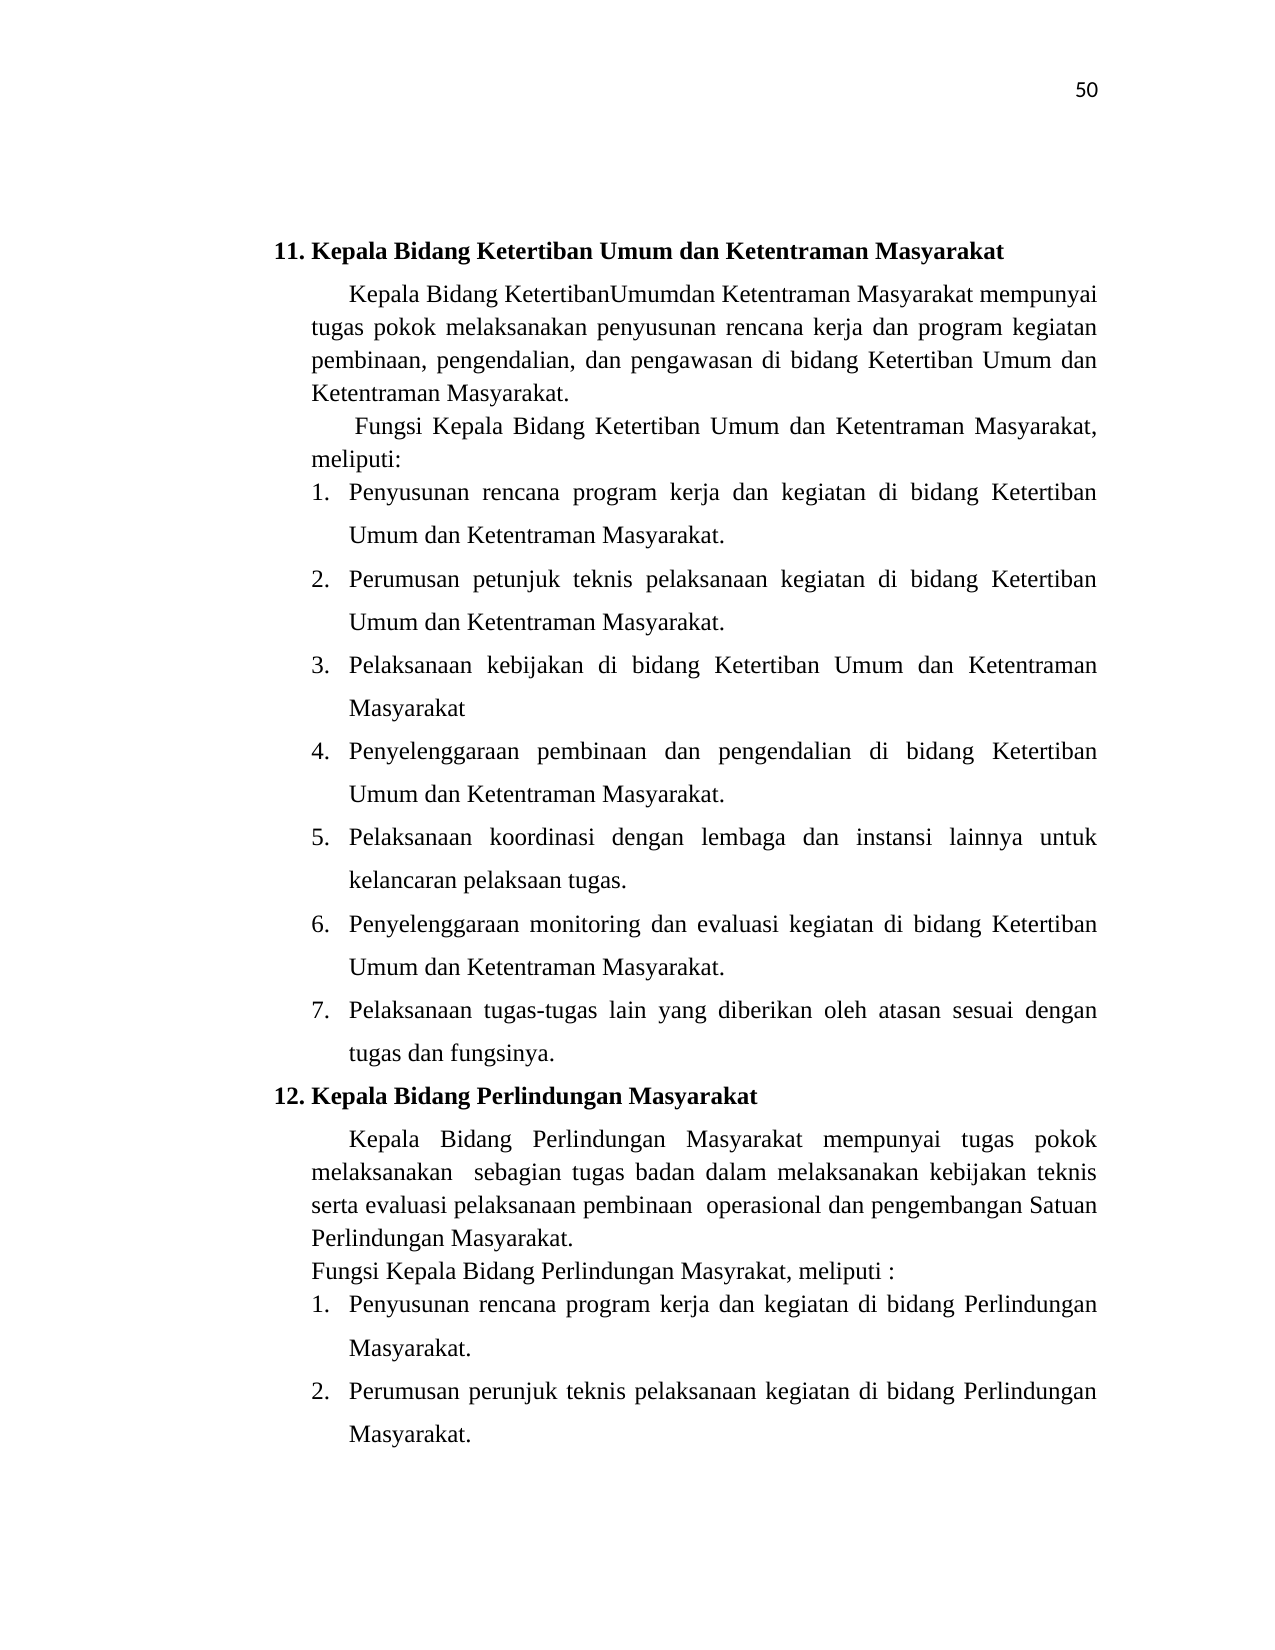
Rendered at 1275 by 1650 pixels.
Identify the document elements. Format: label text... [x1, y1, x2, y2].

list Fungsi Kepala Bidang Perlindungan Masyrakat, meliputi : [311, 1256, 1098, 1285]
list Perumusan perunjuk teknis pelaksanaan kegiatan di bidang Perlindungan Masyarakat. [311, 1376, 1098, 1448]
list Kepala Bidang KetertibanUmumdan Ketentraman Masyarakat mempunyai tugas pokok melaksanakan penyusunan rencana kerja dan program kegiatan pembinaan, pengendalian, dan pengawasan di bidang Ketertiban Umum dan Ketentraman Masyarakat. [311, 279, 1098, 407]
list Kepala Bidang Perlindungan Masyarakat mempunyai tugas pokok melaksanakan sebagian tugas badan dalam melaksanakan kebijakan teknis serta evaluasi pelaksanaan pembinaan operasional dan pengembangan Satuan Perlindungan Masyarakat. [311, 1124, 1098, 1252]
list Penyusunan rencana program kerja dan kegiatan di bidang Ketertiban Umum dan Ketentraman Masyarakat. [311, 477, 1098, 549]
list Kepala Bidang Perlindungan Masyarakat [274, 1081, 1098, 1110]
list Pelaksanaan tugas-tugas lain yang diberikan oleh atasan sesuai dengan tugas dan fungsinya. [311, 995, 1098, 1067]
list Pelaksanaan koordinasi dengan lembaga dan instansi lainnya untuk kelancaran pelaksaan tugas. [311, 822, 1098, 894]
list Penyelenggaraan pembinaan dan pengendalian di bidang Ketertiban Umum dan Ketentraman Masyarakat. [311, 736, 1098, 808]
list Perumusan petunjuk teknis pelaksanaan kegiatan di bidang Ketertiban Umum dan Ketentraman Masyarakat. [311, 564, 1098, 636]
list Penyusunan rencana program kerja dan kegiatan di bidang Perlindungan Masyarakat. [311, 1289, 1098, 1361]
list Fungsi Kepala Bidang Ketertiban Umum dan Ketentraman Masyarakat, meliputi: [311, 411, 1098, 473]
list Kepala Bidang Ketertiban Umum dan Ketentraman Masyarakat [274, 236, 1098, 265]
list Penyelenggaraan monitoring dan evaluasi kegiatan di bidang Ketertiban Umum dan Ketentraman Masyarakat. [311, 909, 1098, 981]
list Pelaksanaan kebijakan di bidang Ketertiban Umum dan Ketentraman Masyarakat [311, 650, 1098, 722]
